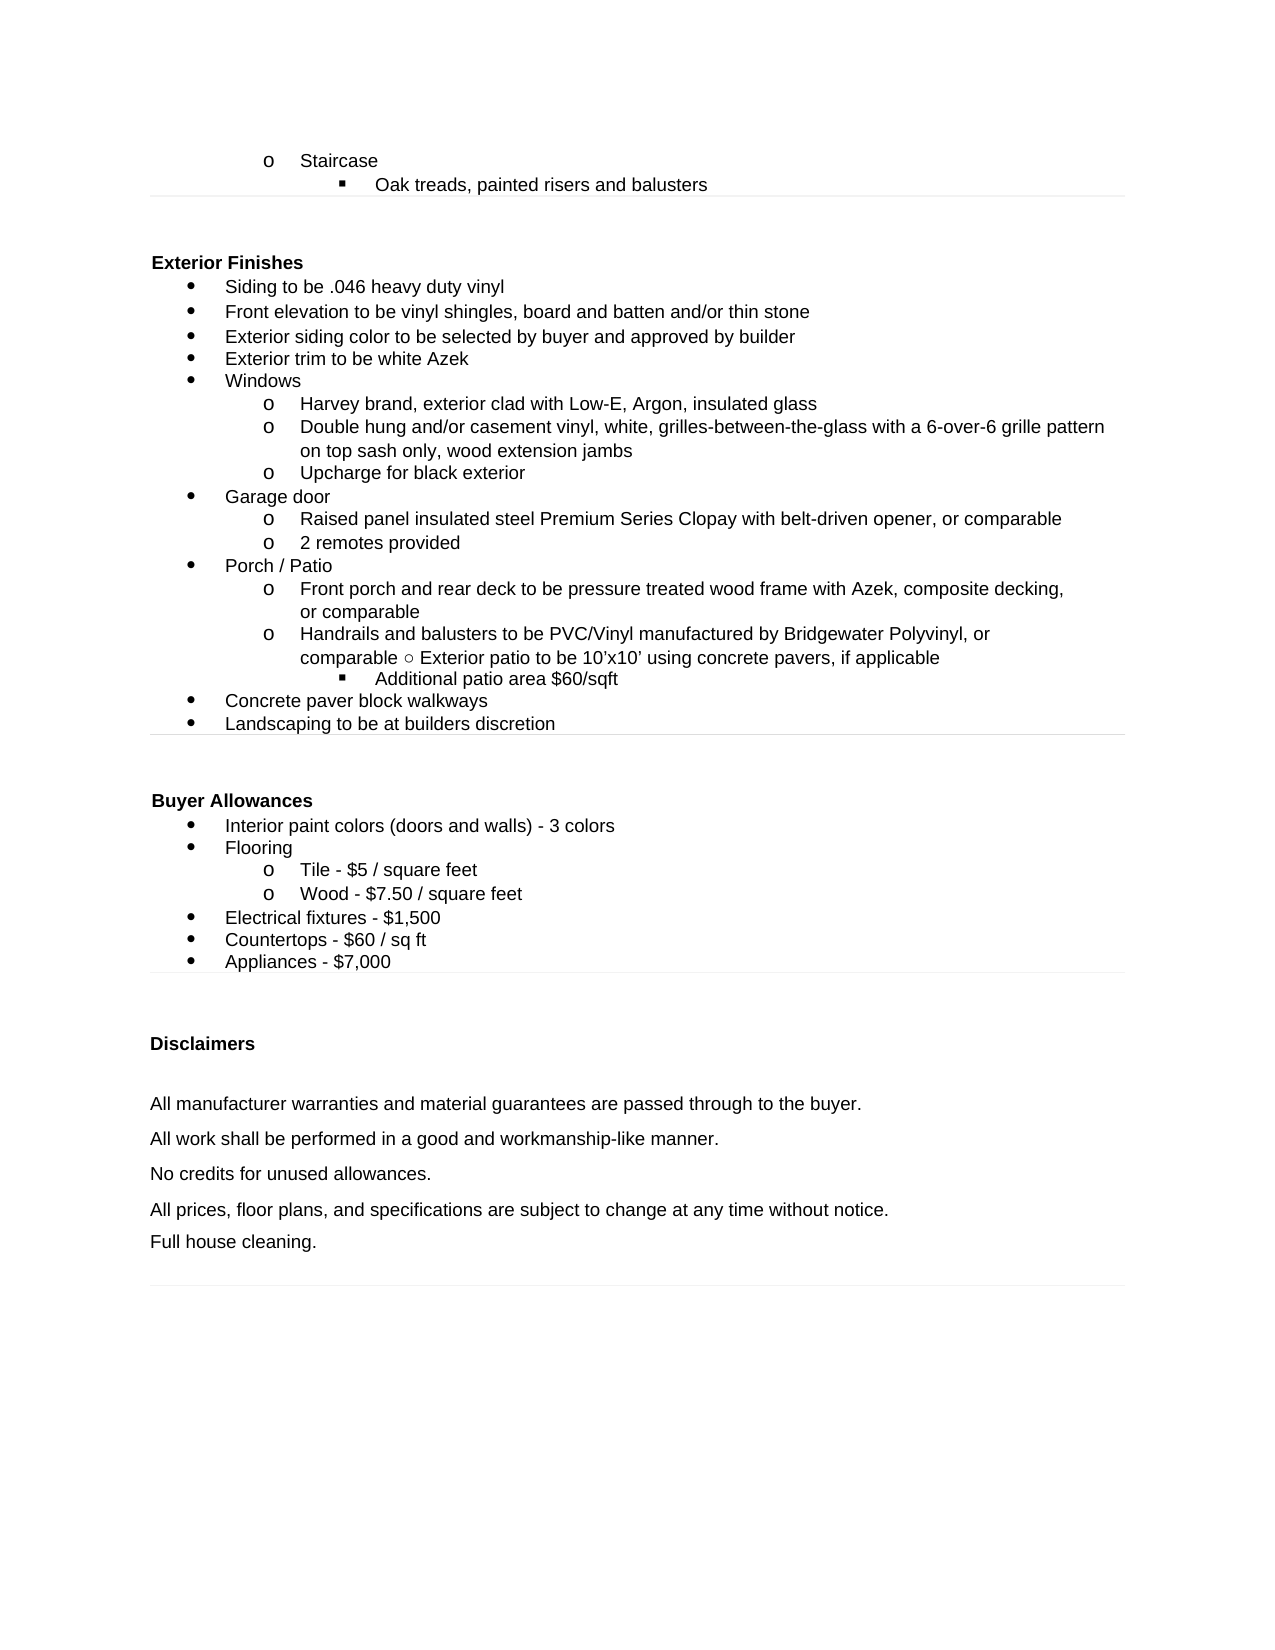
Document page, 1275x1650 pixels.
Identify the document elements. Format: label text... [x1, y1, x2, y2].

list Interior paint colors (doors and walls) - 3 colors [187, 815, 1125, 837]
list Staircase [262, 150, 1125, 174]
list Exterior siding color to be selected by buyer and approved by builder [187, 326, 1125, 348]
list Additional patio area $60/sqft [337, 668, 1125, 690]
list Siding to be .046 heavy duty vinyl [187, 276, 1125, 298]
text No credits for unused allowances. [150, 1163, 1125, 1185]
list Front porch and rear deck to be pressure treated wood frame with Azek, composite decking, or comparable [262, 577, 1085, 623]
list Front elevation to be vinyl shingles, board and batten and/or thin stone [187, 301, 1125, 323]
list Raised panel insulated steel Premium Series Clopay with belt-driven opener, or comparable [262, 508, 1125, 531]
text Buyer Allowances [151, 790, 1125, 812]
text Full house cleaning. [150, 1231, 1125, 1252]
list Landscaping to be at builders discretion [187, 712, 1125, 734]
list Windows [187, 370, 1125, 392]
list Countertops - $60 / sq ft [187, 929, 1125, 951]
list Handrails and balusters to be PVC/Vinyl manufactured by Bridgewater Polyvinyl, or comparable ○ Exterior patio to be 10’x10’ using concrete pavers, if applicable [262, 623, 1093, 668]
list Electrical fixtures - $1,500 [187, 907, 1125, 929]
list Tile - $5 / square feet [262, 859, 1125, 883]
list Double hung and/or casement vinyl, white, grilles-between-the-glass with a 6-over-6 grille pattern on top sash only, wood extension jambs [262, 416, 1106, 462]
text All work shall be performed in a good and workmanship-like manner. [150, 1128, 1125, 1149]
list Upcharge for black exterior [262, 462, 1106, 486]
list Oak treads, painted risers and balusters [337, 174, 1125, 195]
list Concrete paver block walkways [187, 690, 1125, 712]
list Flooring [187, 837, 1125, 859]
list Harvey brand, exterior clad with Low-E, Argon, insulated glass [262, 392, 1125, 416]
list Wood - $7.50 / square feet [262, 883, 1125, 907]
list Porch / Patio [187, 555, 1125, 577]
list Appliances - $7,000 [187, 951, 1125, 972]
list Exterior trim to be white Azek [187, 348, 1125, 370]
list Garage door [187, 486, 1106, 508]
text Exterior Finishes [151, 252, 1125, 273]
list 2 remotes provided [262, 531, 1125, 555]
text Disclaimers [150, 1033, 1125, 1054]
text All manufacturer warranties and material guarantees are passed through to the buyer. [150, 1093, 1125, 1114]
text All prices, floor plans, and specifications are subject to change at any time without notice. [150, 1198, 1125, 1220]
